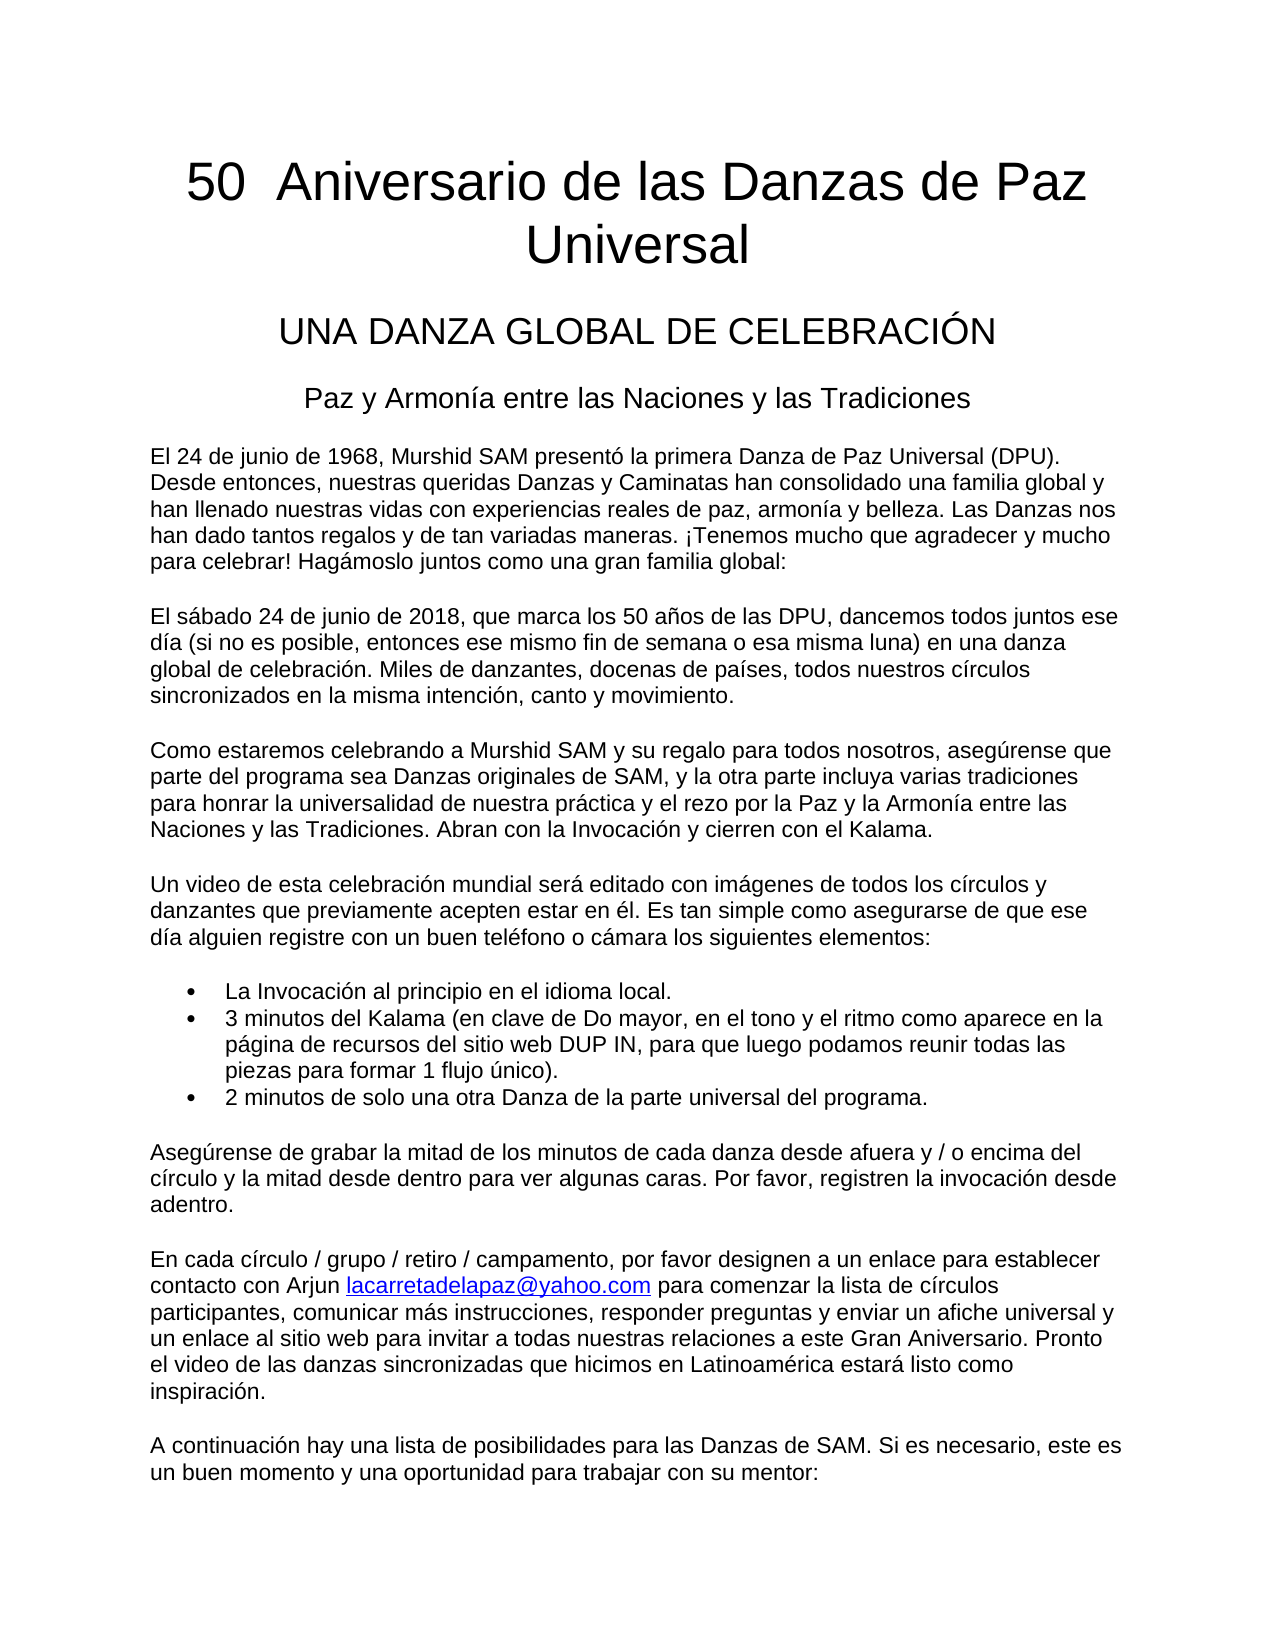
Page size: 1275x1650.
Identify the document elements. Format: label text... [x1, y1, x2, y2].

text El sábado 24 de junio de 2018, que marca los 50 años de las DPU, dancemos todos juntos ese día (si no es posible, entonces ese mismo fin de semana o esa misma luna) en una danza global de celebración. Miles de danzantes, docenas de países, todos nuestros círculos sincronizados en la misma intención, canto y movimiento. [150, 603, 1125, 708]
text A continuación hay una lista de posibilidades para las Danzas de SAM. Si es necesario, este es un buen momento y una oportunidad para trabajar con su mentor: [150, 1432, 1125, 1485]
list La Invocación al principio en el idioma local. [187, 978, 1125, 1004]
list 3 minutos del Kalama (en clave de Do mayor, en el tono y el ritmo como aparece en la página de recursos del sitio web DUP IN, para que luego podamos reunir todas las piezas para formar 1 flujo único). [187, 1004, 1125, 1084]
text 50 Aniversario de las Danzas de Paz Universal [150, 150, 1125, 274]
text El 24 de junio de 1968, Murshid SAM presentó la primera Danza de Paz Universal (DPU). Desde entonces, nuestras queridas Danzas y Caminatas han consolidado una familia global y han llenado nuestras vidas con experiencias reales de paz, armonía y belleza. Las Danzas nos han dado tantos regalos y de tan variadas maneras. ¡Tenemos mucho que agradecer y mucho para celebrar! Hagámoslo juntos como una gran familia global: [150, 443, 1125, 574]
list 2 minutos de solo una otra Danza de la parte universal del programa. [187, 1084, 1125, 1110]
text Paz y Armonía entre las Naciones y las Tradiciones [150, 381, 1125, 414]
text Asegúrense de grabar la mitad de los minutos de cada danza desde afuera y / o encima del círculo y la mitad desde dentro para ver algunas caras. Por favor, registren la invocación desde adentro. [150, 1138, 1125, 1217]
text Un video de esta celebración mundial será editado con imágenes de todos los círculos y danzantes que previamente acepten estar en él. Es tan simple como asegurarse de que ese día alguien registre con un buen teléfono o cámara los siguientes elementos: [150, 871, 1125, 950]
text Como estaremos celebrando a Murshid SAM y su regalo para todos nosotros, asegúrense que parte del programa sea Danzas originales de SAM, y la otra parte incluya varias tradiciones para honrar la universalidad de nuestra práctica y el rezo por la Paz y la Armonía entre las Naciones y las Tradiciones. Abran con la Invocación y cierren con el Kalama. [150, 737, 1125, 842]
text UNA DANZA GLOBAL DE CELEBRACIÓN [150, 309, 1125, 352]
text En cada círculo / grupo / retiro / campamento, por favor designen a un enlace para establecer contacto con Arjun lacarretadelapaz@yahoo.com para comenzar la lista de círculos participantes, comunicar más instrucciones, responder preguntas y enviar un afiche universal y un enlace al sitio web para invitar a todas nuestras relaciones a este Gran Aniversario. Pronto el video de las danzas sincronizadas que hicimos en Latinoamérica estará listo como inspiración. [150, 1246, 1125, 1404]
